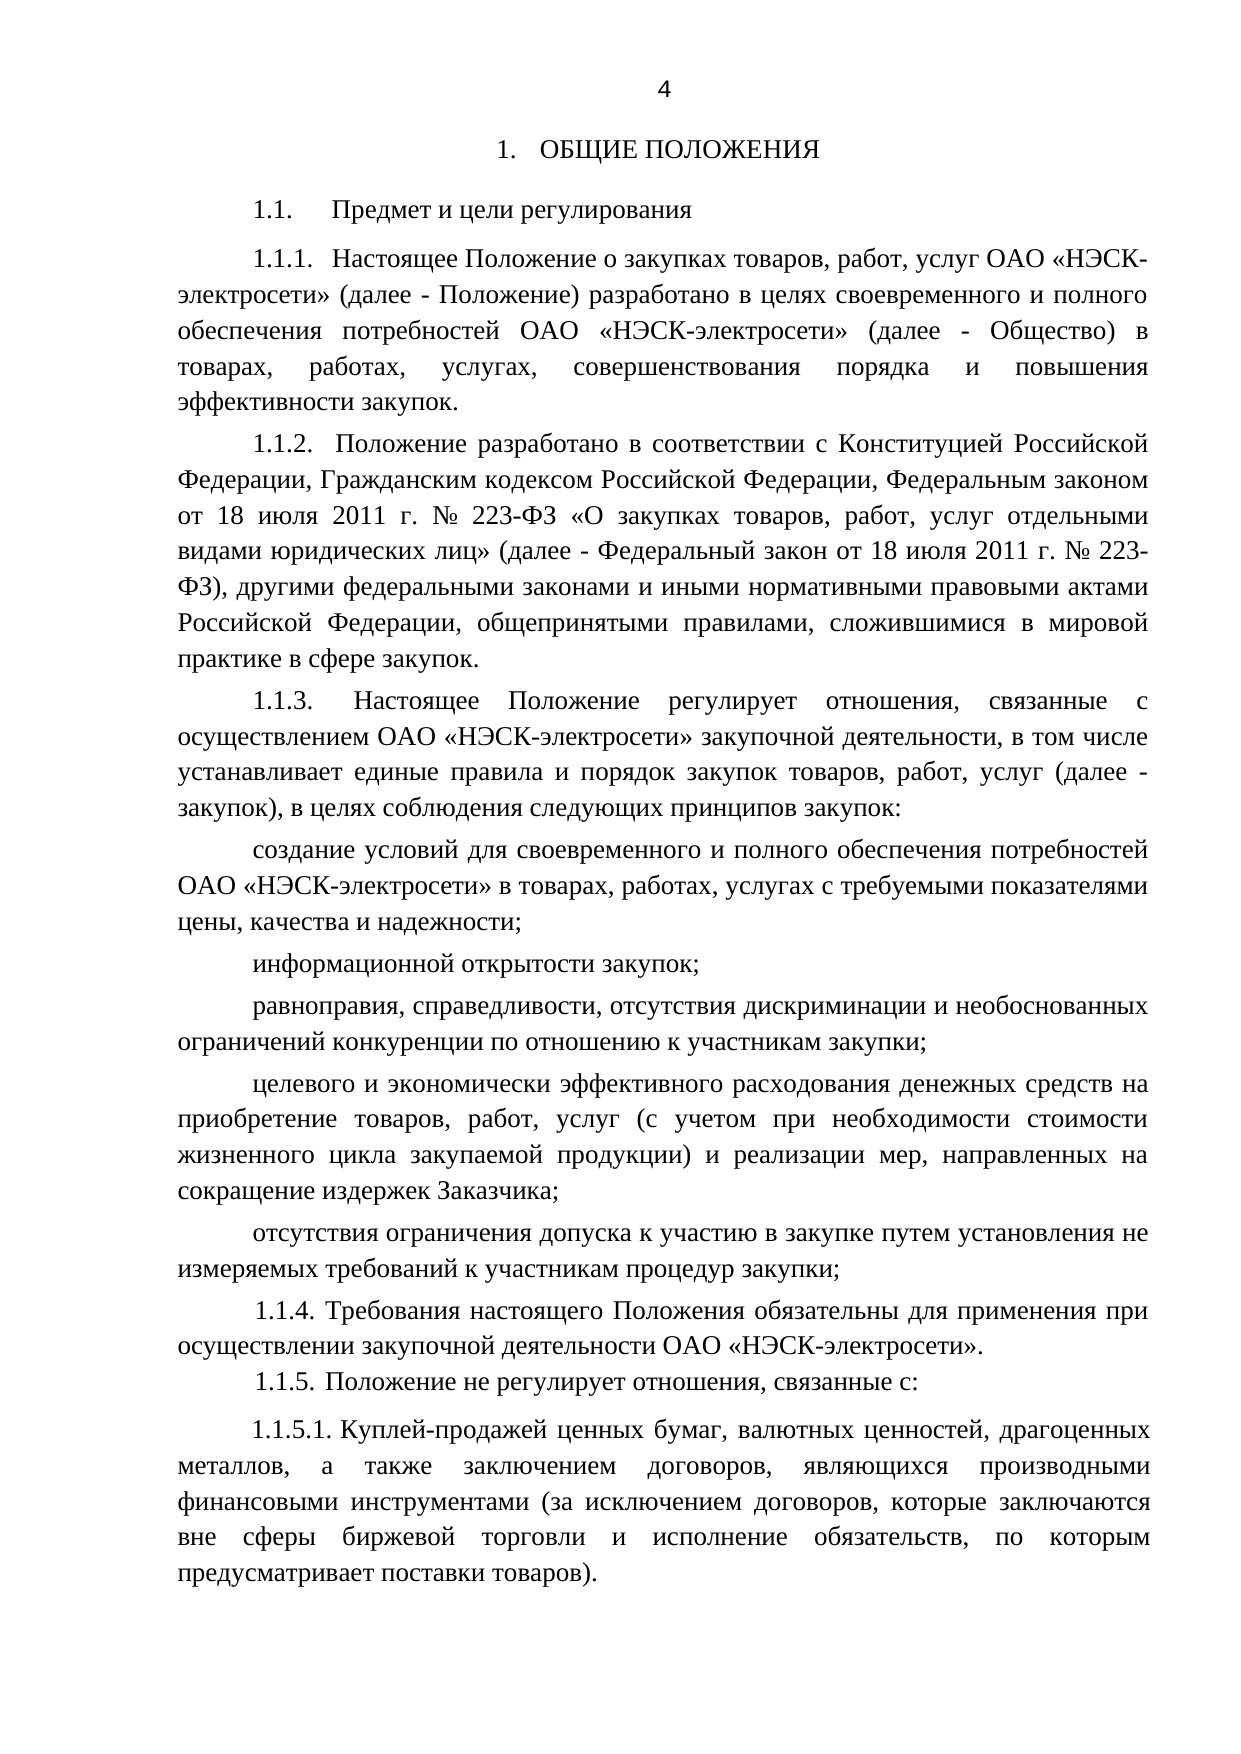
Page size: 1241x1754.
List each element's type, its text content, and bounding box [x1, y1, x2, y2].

list Куплей-продажей ценных бумаг, валютных ценностей, драгоценных металлов, а также заключением договоров, являющихся производными финансовыми инструментами (за исключением договоров, которые заключаются вне сферы биржевой торговли и исполнение обязательств, по которым предусматривает поставки товаров). [177, 1413, 1152, 1587]
list Настоящее Положение о закупках товаров, работ, услуг ОАО «НЭСК-электросети» (далее - Положение) разработано в целях своевременного и полного обеспечения потребностей ОАО «НЭСК-электросети» (далее - Общество) в товарах, работах, услугах, совершенствования порядка и повышения эффективности закупок. [177, 242, 1149, 416]
text создание условий для своевременного и полного обеспечения потребностей ОАО «НЭСК-электросети» в товарах, работах, услугах с требуемыми показателями цены, качества и надежности; [177, 833, 1149, 936]
text целевого и экономически эффективного расходования денежных средств на приобретение товаров, работ, услуг (с учетом при необходимости стоимости жизненного цикла закупаемой продукции) и реализации мер, направленных на сокращение издержек Заказчика; [177, 1067, 1149, 1205]
text отсутствия ограничения допуска к участию в закупке путем установления не измеряемых требований к участникам процедур закупки; [177, 1216, 1149, 1283]
list Требования настоящего Положения обязательны для применения при осуществлении закупочной деятельности ОАО «НЭСК-электросети». [177, 1294, 1149, 1361]
text равноправия, справедливости, отсутствия дискриминации и необоснованных ограничений конкуренции по отношению к участникам закупки; [177, 989, 1149, 1056]
list ОБЩИЕ ПОЛОЖЕНИЯ [496, 133, 1152, 164]
list Положение разработано в соответствии с Конституцией Российской Федерации, Гражданским кодексом Российской Федерации, Федеральным законом от 18 июля 2011 г. № 223-ФЗ «О закупках товаров, работ, услуг отдельными видами юридических лиц» (далее - Федеральный закон от 18 июля 2011 г. № 223-ФЗ), другими федеральными законами и иными нормативными правовыми актами Российской Федерации, общепринятыми правилами, сложившимися в мировой практике в сфере закупок. [177, 427, 1149, 673]
list Настоящее Положение регулирует отношения, связанные с осуществлением ОАО «НЭСК-электросети» закупочной деятельности, в том числе устанавливает единые правила и порядок закупок товаров, работ, услуг (далее - закупок), в целях соблюдения следующих принципов закупок: [177, 684, 1149, 822]
list Положение не регулирует отношения, связанные с: [177, 1365, 1152, 1396]
text информационной открытости закупок; [177, 947, 1152, 978]
list Предмет и цели регулирования [177, 193, 1152, 224]
